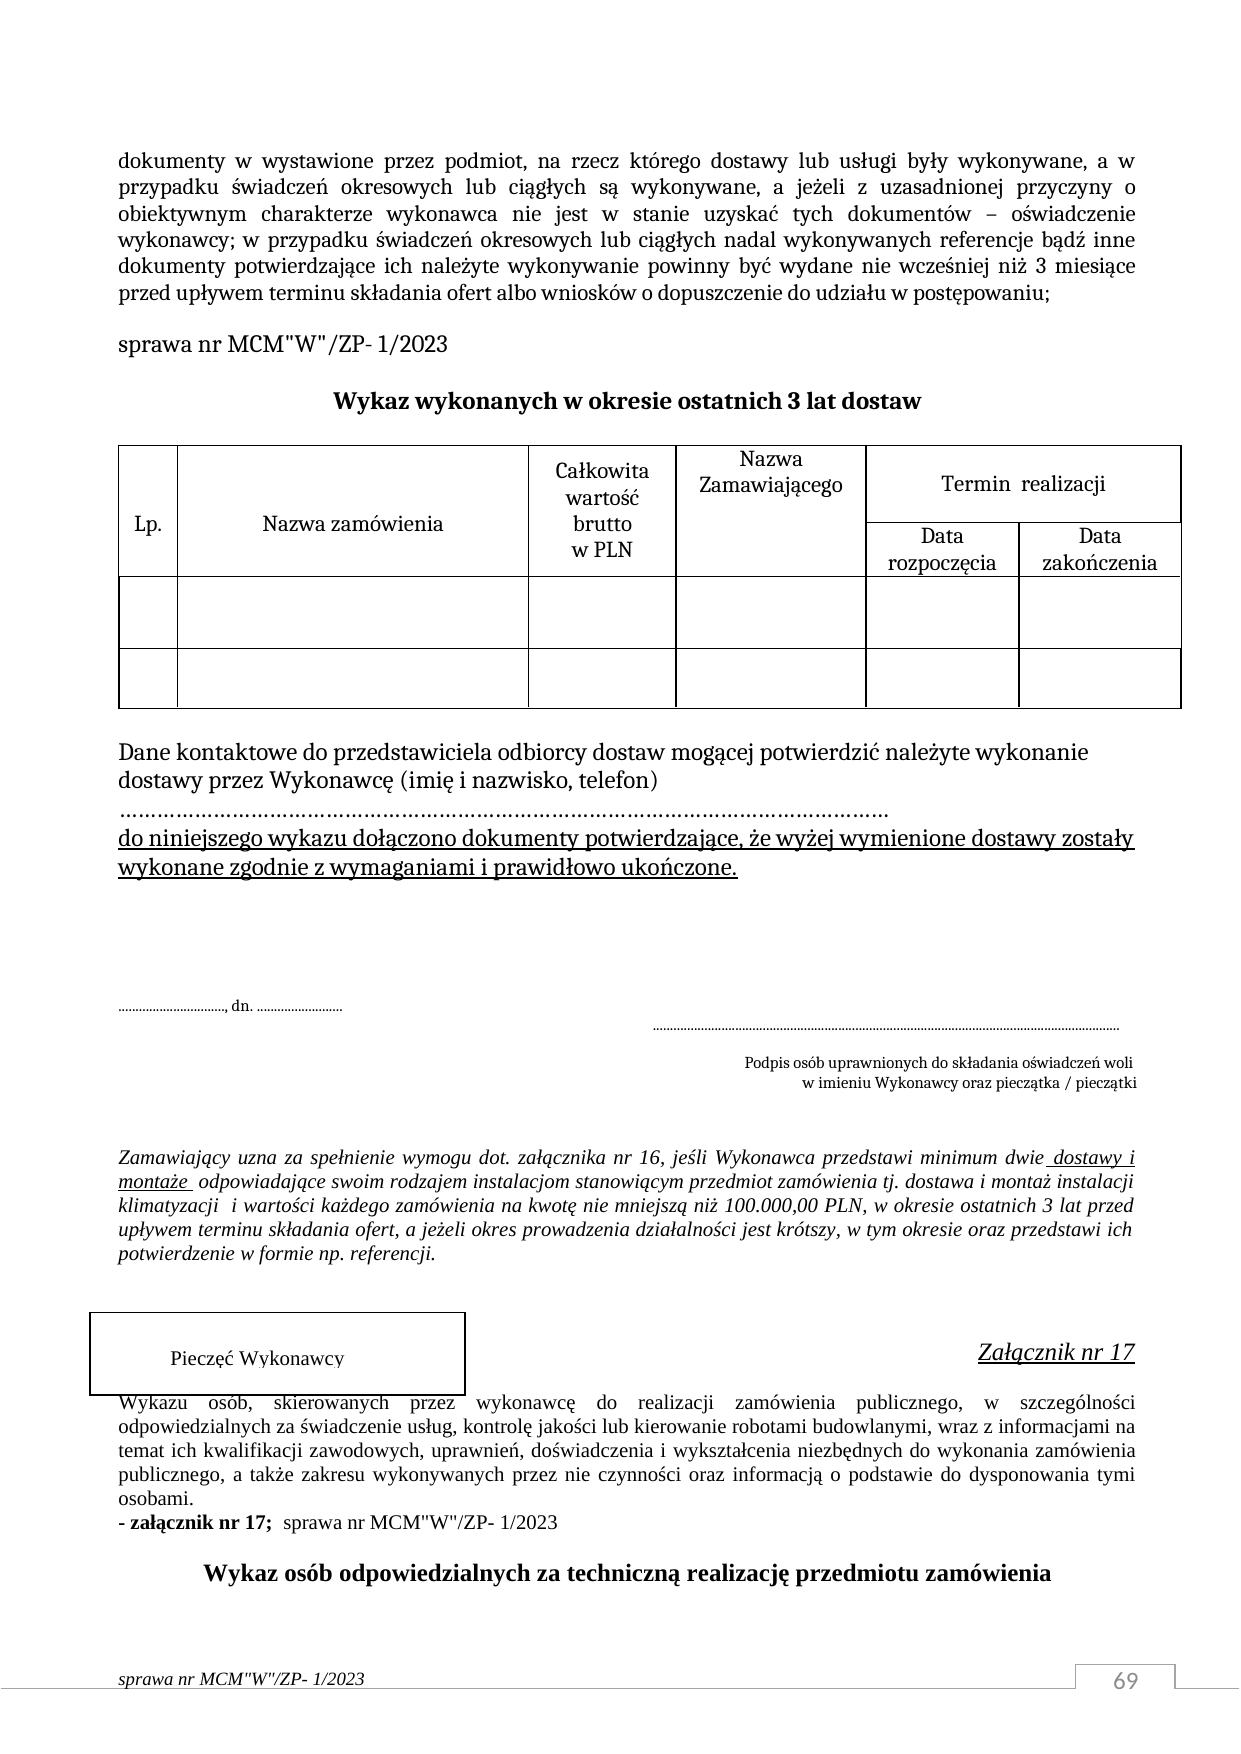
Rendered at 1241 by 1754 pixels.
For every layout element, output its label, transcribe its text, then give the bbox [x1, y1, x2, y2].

text sprawa nr MCM"W"/ZP- 1/2023 [118, 330, 1137, 358]
table_header Nazwa zamówienia [178, 446, 528, 576]
table_cell [529, 649, 675, 707]
table_cell [867, 577, 1018, 648]
text Wykaz osób odpowiedzialnych za techniczną realizację przedmiotu zamówienia [118, 1558, 1137, 1587]
text ........................................................................................................................................ [118, 1016, 1137, 1035]
table_cell [677, 577, 865, 648]
table_header Lp. [119, 446, 177, 576]
text Wykaz wykonanych w okresie ostatnich 3 lat dostaw [118, 387, 1137, 416]
text Dane kontaktowe do przedstawiciela odbiorcy dostaw mogącej potwierdzić należyte wykonanie dostawy przez Wykonawcę (imię i nazwisko, telefon) …………………………………………………………………………………………………………… [118, 738, 1137, 824]
text Wykazu osób, skierowanych przez wykonawcę do realizacji zamówienia publicznego, w szczególności odpowiedzialnych za świadczenie usług, kontrolę jakości lub kierowanie robotami budowlanymi, wraz z informacjami na temat ich kwalifikacji zawodowych, uprawnień, doświadczenia i wykształcenia niezbędnych do wykonania zamówienia publicznego, a także zakresu wykonywanych przez nie czynności oraz informacją o podstawie do dysponowania tymi osobami. - załącznik nr 17; sprawa nr MCM"W"/ZP- 1/2023 [118, 1390, 1137, 1534]
list Załącznik nr 17 [466, 1337, 1137, 1366]
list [118, 148, 1137, 306]
table_cell [677, 649, 865, 707]
table_header Termin realizacji [867, 446, 1180, 522]
table_cell [178, 577, 528, 648]
table_cell [178, 649, 528, 707]
table_cell Data zakończenia [1020, 523, 1181, 576]
table_cell [1020, 649, 1180, 707]
text Podpis osób uprawnionych do składania oświadczeń woli w imieniu Wykonawcy oraz pieczątka / pieczątki [118, 1054, 1137, 1092]
table_cell Data rozpoczęcia [867, 523, 1018, 576]
table_cell [529, 577, 675, 648]
table_cell [867, 649, 1018, 707]
table_header Całkowita wartość brutto w PLN [529, 446, 675, 576]
table_cell [120, 577, 177, 648]
text do niniejszego wykazu dołączono dokumenty potwierdzające, że wyżej wymienione dostawy zostały wykonane zgodnie z wymaganiami i prawidłowo ukończone. [118, 824, 1137, 881]
table_cell [1020, 576, 1181, 648]
table_cell [120, 649, 177, 707]
table_header Nazwa Zamawiającego [677, 446, 865, 576]
list Zamawiający uzna za spełnienie wymogu dot. załącznika nr 16, jeśli Wykonawca przedstawi minimum dwie dostawy i montaże odpowiadające swoim rodzajem instalacjom stanowiącym przedmiot zamówienia tj. dostawa i montaż instalacji klimatyzacji i wartości każdego zamówienia na kwotę nie mniejszą niż 100.000,00 PLN, w okresie ostatnich 3 lat przed upływem terminu składania ofert, a jeżeli okres prowadzenia działalności jest krótszy, w tym okresie oraz przedstawi ich potwierdzenie w formie np. referencji. [118, 1145, 1137, 1265]
text ..............................., dn. ......................... [118, 996, 1137, 1016]
